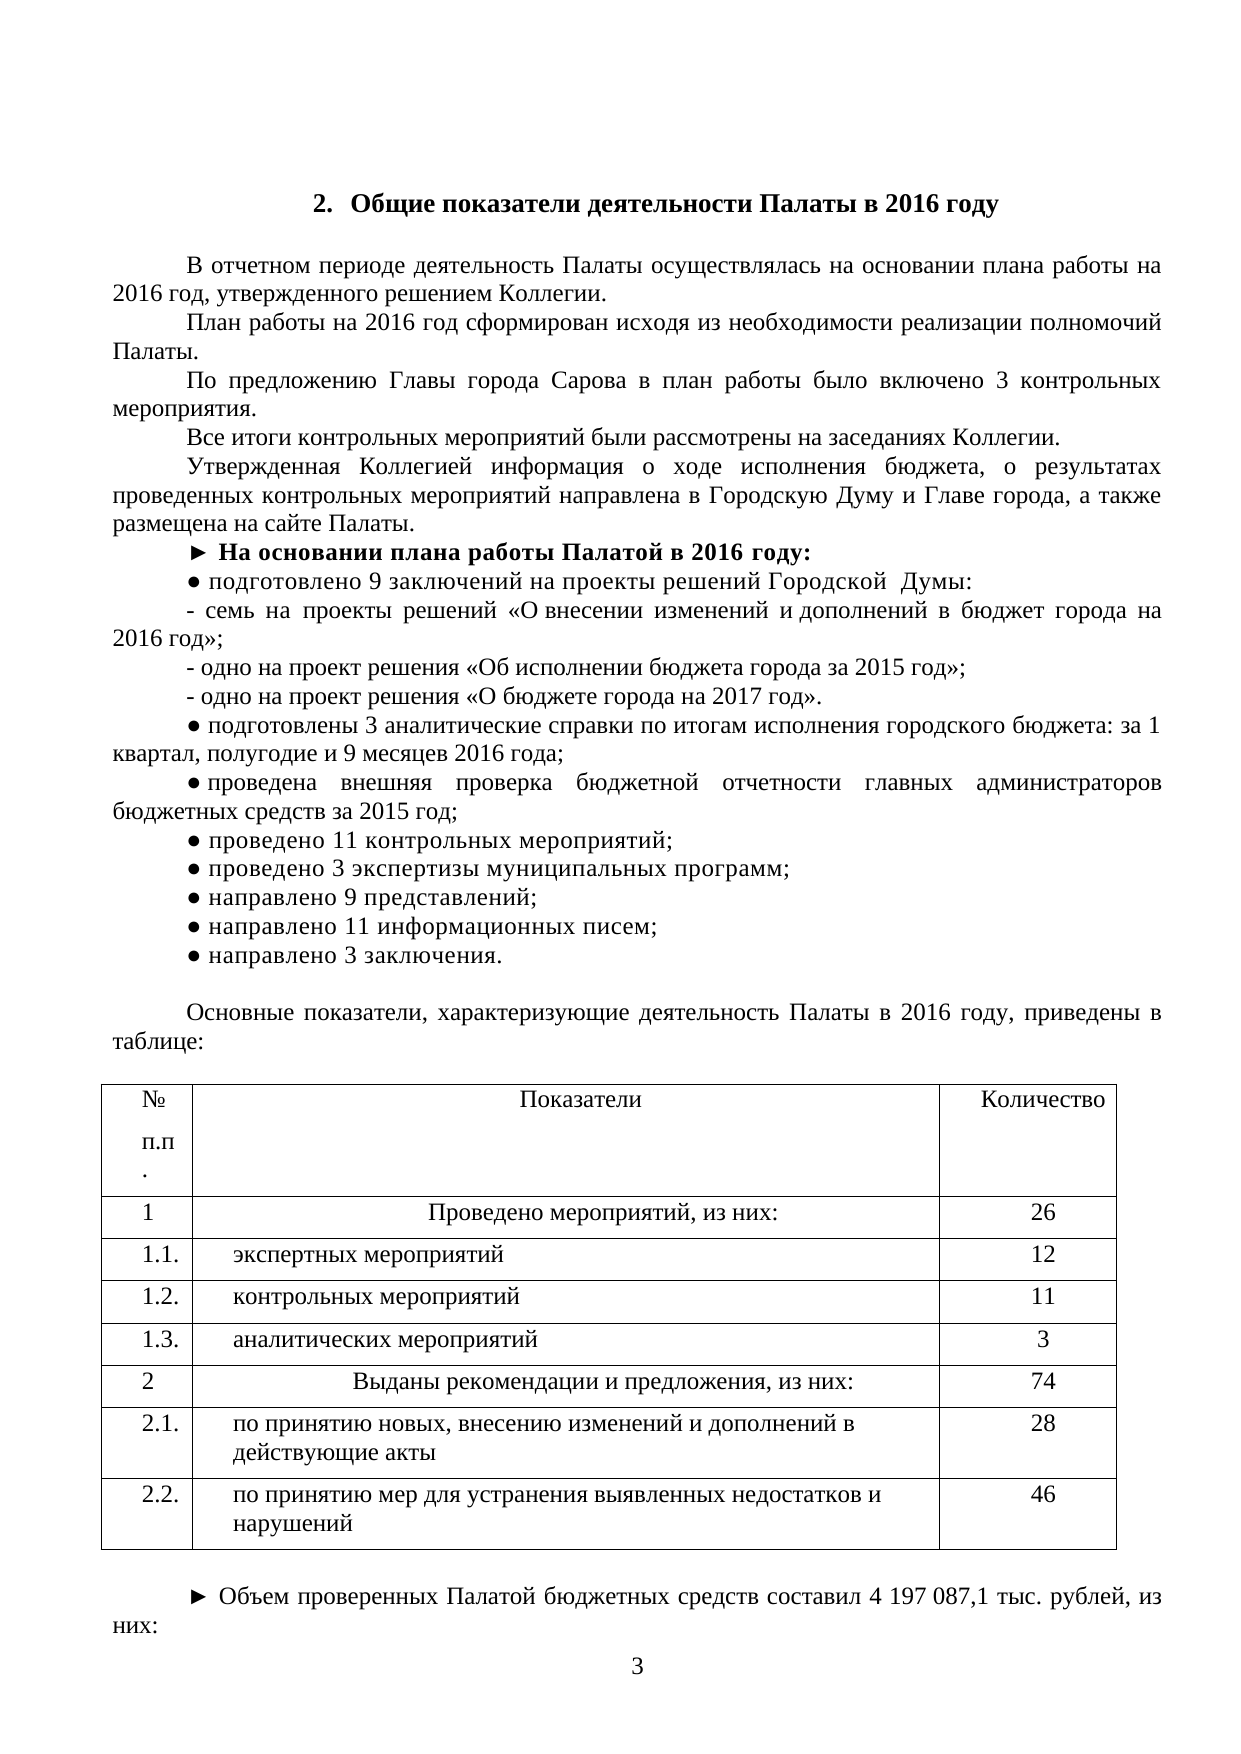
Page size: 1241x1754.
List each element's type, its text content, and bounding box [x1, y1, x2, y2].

table_cell по принятию мер для устранения выявленных недостатков и нарушений [193, 1479, 939, 1549]
table_cell 1.2. [102, 1281, 192, 1323]
table_cell 1.1. [102, 1239, 192, 1280]
subtitle В отчетном периоде деятельность Палаты осуществлялась на основании плана работы на 2016 год, утвержденного решением Коллегии. [112, 250, 1162, 307]
text - одно на проект решения «Об исполнении бюджета города за 2015 год»; [112, 652, 1162, 681]
subtitle План работы на 2016 год сформирован исходя из необходимости реализации полномочий Палаты. [112, 307, 1162, 365]
table_cell по принятию новых, внесению изменений и дополнений в действующие акты [193, 1408, 939, 1478]
table_cell Проведено мероприятий, из них: [193, 1197, 939, 1238]
list Общие показатели деятельности Палаты в 2016 году [150, 187, 1162, 218]
table_cell 12 [940, 1239, 1116, 1280]
text ● проведена внешняя проверка бюджетной отчетности главных администраторов бюджетных средств за 2015 год; [112, 767, 1162, 825]
text ● подготовлены 3 аналитические справки по итогам исполнения городского бюджета: за 1 квартал, полугодие и 9 месяцев 2016 года; [112, 710, 1162, 767]
subtitle По предложению Главы города Сарова в план работы было включено 3 контрольных мероприятия. [112, 365, 1162, 422]
subtitle ► На основании плана работы Палатой в 2016 году: [112, 537, 1162, 566]
text ● направлено 11 информационных писем; [112, 911, 1162, 940]
text ● проведено 3 экспертизы муниципальных программ; [112, 853, 1162, 882]
table_header Количество [940, 1085, 1116, 1196]
text ► Объем проверенных Палатой бюджетных средств составил 4 197 087,1 тыс. рублей, из них: [112, 1581, 1162, 1639]
text ● проведено 11 контрольных мероприятий; [112, 825, 1162, 853]
text - семь на проекты решений «О внесении изменений и дополнений в бюджет города на 2016 год»; [112, 595, 1162, 652]
table_cell 46 [940, 1479, 1116, 1549]
table_cell 26 [940, 1197, 1116, 1238]
table_cell 2 [102, 1366, 192, 1407]
table_cell Выданы рекомендации и предложения, из них: [193, 1366, 939, 1407]
table_cell 2.1. [102, 1408, 192, 1478]
table_cell аналитических мероприятий [193, 1324, 939, 1365]
table_cell 11 [940, 1281, 1116, 1323]
table_cell контрольных мероприятий [193, 1281, 939, 1323]
table_header Показатели [193, 1085, 939, 1196]
table_cell 1.3. [102, 1324, 192, 1365]
text Все итоги контрольных мероприятий были рассмотрены на заседаниях Коллегии. [112, 422, 1162, 451]
text - одно на проект решения «О бюджете города на 2017 год». [112, 681, 1162, 710]
table_header № п.п. [102, 1085, 192, 1196]
text ● подготовлено 9 заключений на проекты решений Городской Думы: [112, 566, 1162, 595]
table_cell 28 [940, 1408, 1116, 1478]
text Основные показатели, характеризующие деятельность Палаты в 2016 году, приведены в таблице: [112, 997, 1162, 1055]
table_cell 2.2. [102, 1479, 192, 1549]
text ● направлено 3 заключения. [112, 940, 1162, 968]
text ● направлено 9 представлений; [112, 882, 1162, 911]
table_cell 3 [940, 1324, 1116, 1365]
text Утвержденная Коллегией информация о ходе исполнения бюджета, о результатах проведенных контрольных мероприятий направлена в Городскую Думу и Главе города, а также размещена на сайте Палаты. [112, 451, 1162, 537]
table_cell 1 [102, 1197, 192, 1238]
table_cell 74 [940, 1366, 1116, 1407]
table_cell экспертных мероприятий [193, 1239, 939, 1280]
